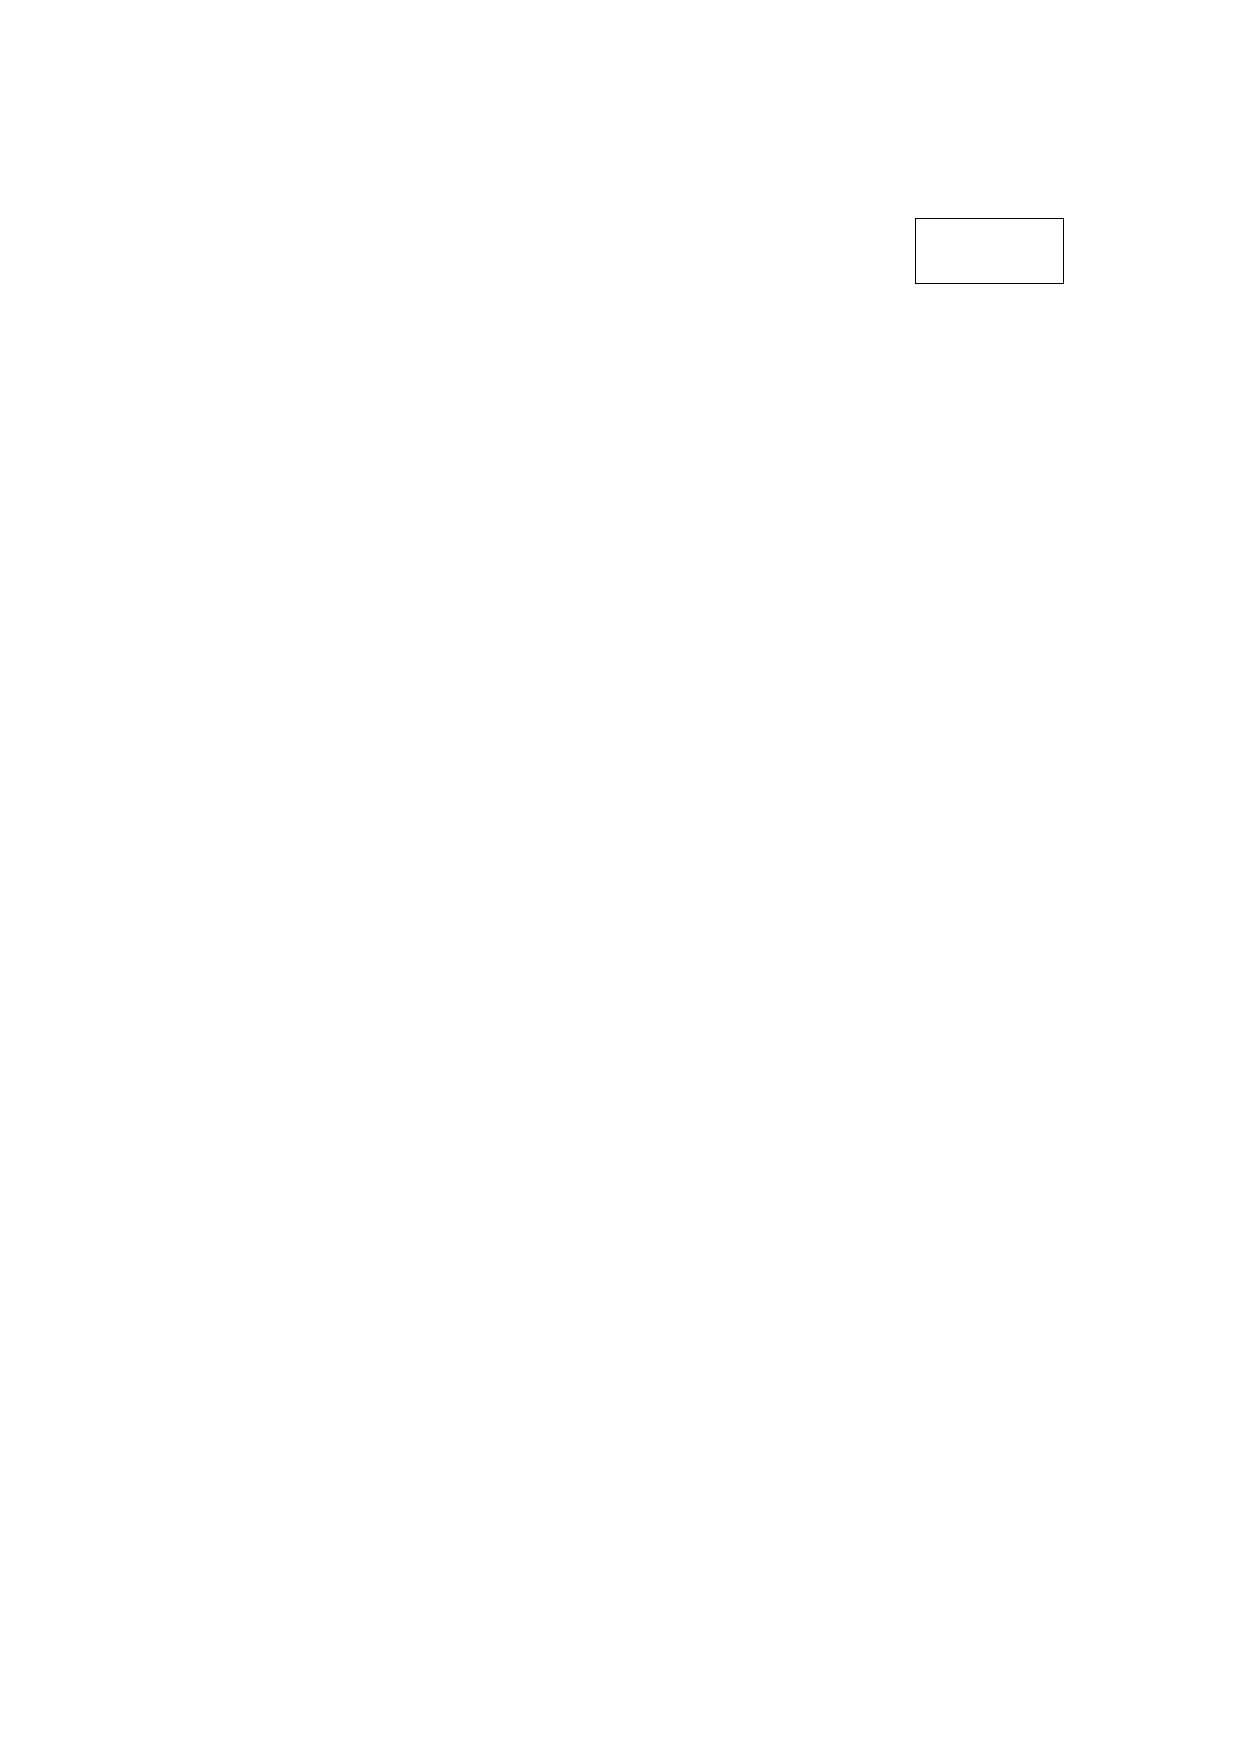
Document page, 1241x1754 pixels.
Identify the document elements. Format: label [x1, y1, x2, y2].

table_cell [916, 219, 1063, 282]
